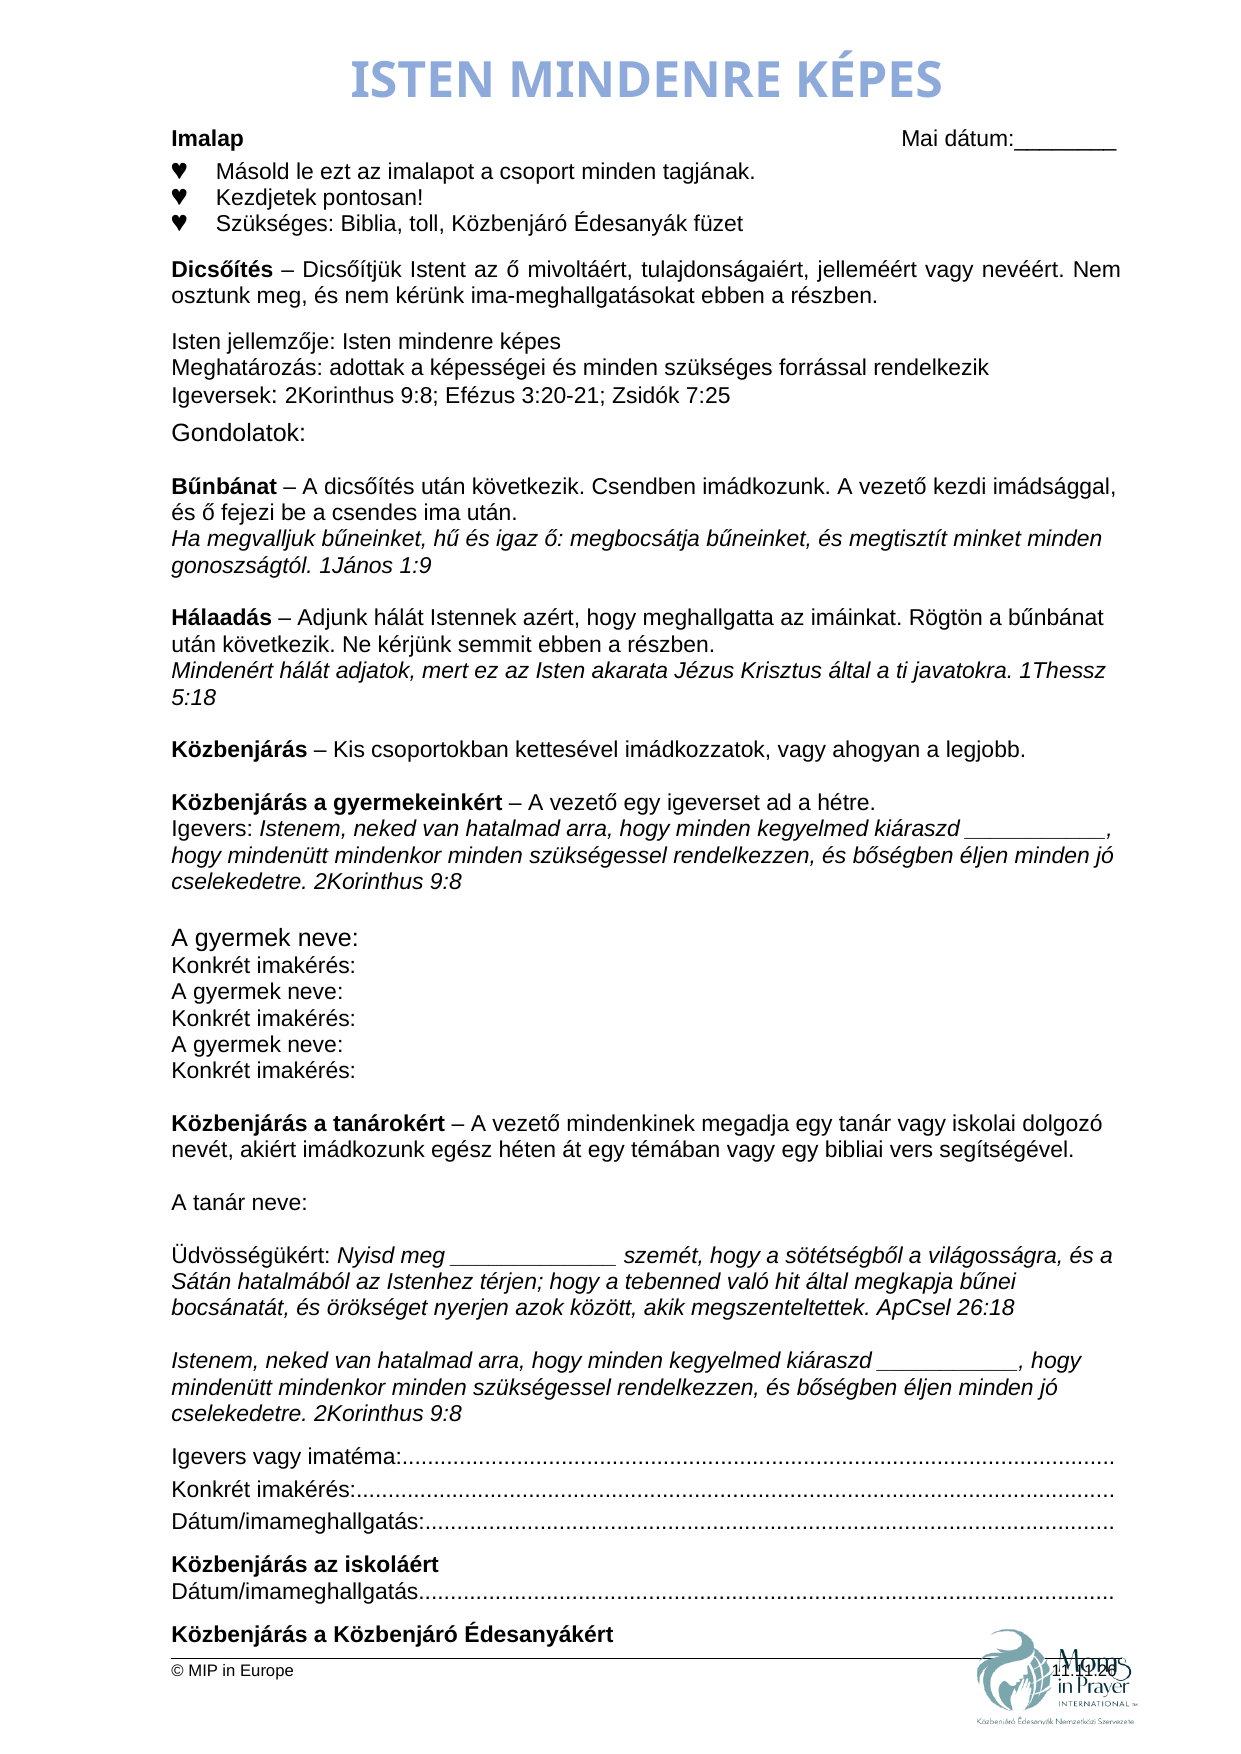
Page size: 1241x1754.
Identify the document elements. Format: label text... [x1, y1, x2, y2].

text Istenem, neked van hatalmad arra, hogy minden kegyelmed kiáraszd ___________, hogy mindenütt mindenkor minden szükségessel rendelkezzen, és bőségben éljen minden jó cselekedetre. 2Korinthus 9:8 [171, 1347, 1122, 1426]
text Bűnbánat – A dicsőítés után következik. Csendben imádkozunk. A vezető kezdi imádsággal, és ő fejezi be a csendes ima után. [171, 473, 1122, 525]
text Dátum/imameghallgatás: [171, 1508, 1122, 1534]
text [171, 1578, 1122, 1604]
list Kezdjetek pontosan! [171, 184, 1122, 210]
text A tanár neve: [171, 1189, 1122, 1215]
text Közbenjárás az iskoláért [171, 1551, 1122, 1578]
text A gyermek neve: [171, 923, 1122, 952]
text Igevers vagy imatéma: [171, 1443, 1122, 1469]
text Gondolatok: [171, 417, 1122, 446]
text A gyermek neve: [171, 978, 1122, 1004]
text Konkrét imakérés: [171, 952, 1122, 978]
picture [970, 1623, 1139, 1724]
text Konkrét imakérés: [171, 1004, 1122, 1031]
text Isten jellemzője: Isten mindenre képes [171, 328, 1122, 354]
text Közbenjárás – Kis csoportokban kettesével imádkozzatok, vagy ahogyan a legjobb. [171, 736, 1122, 762]
text Közbenjárás a Közbenjáró Édesanyákért [171, 1621, 1122, 1647]
text Hálaadás – Adjunk hálát Istennek azért, hogy meghallgatta az imáinkat. Rögtön a bűnbánat után következik. Ne kérjünk semmit ebben a részben. [171, 604, 1122, 657]
text Isten mindenre képes [171, 44, 1122, 112]
list Szükséges: Biblia, toll, Közbenjáró Édesanyák füzet [171, 210, 1122, 237]
text A gyermek neve: [171, 1031, 1122, 1057]
list Imalap Mai dátum:________ [171, 125, 1122, 151]
text Meghatározás: adottak a képességei és minden szükséges forrással rendelkezik [171, 354, 1122, 380]
text Mindenért hálát adjatok, mert ez az Isten akarata Jézus Krisztus által a ti javatokra. 1Thessz 5:18 [171, 657, 1122, 710]
text Konkrét imakérés: [171, 1476, 1122, 1502]
text Konkrét imakérés: [171, 1057, 1122, 1083]
text Igeversek: 2Korinthus 9:8; Efézus 3:20-21; Zsidók 7:25 [171, 380, 1122, 409]
list Másold le ezt az imalapot a csoport minden tagjának. [171, 158, 1122, 184]
text Közbenjárás a tanárokért – A vezető mindenkinek megadja egy tanár vagy iskolai dolgozó nevét, akiért imádkozunk egész héten át egy témában vagy egy bibliai vers segítségével. [171, 1110, 1122, 1163]
text Ha megvalljuk bűneinket, hű és igaz ő: megbocsátja bűneinket, és megtisztít minket minden gonoszságtól. 1János 1:9 [171, 525, 1122, 578]
text Közbenjárás a gyermekeinkért – A vezető egy igeverset ad a hétre. [171, 789, 1122, 815]
text Igevers: Istenem, neked van hatalmad arra, hogy minden kegyelmed kiáraszd ___________, hogy mindenütt mindenkor minden szükségessel rendelkezzen, és bőségben éljen minden jó cselekedetre. 2Korinthus 9:8 [171, 815, 1122, 894]
text Üdvösségükért: Nyisd meg _____________ szemét, hogy a sötétségből a világosságra, és a Sátán hatalmából az Istenhez térjen; hogy a tebenned való hit által megkapja bűnei bocsánatát, és örökséget nyerjen azok között, akik megszenteltettek. ApCsel 26:18 [171, 1242, 1122, 1321]
text Dicsőítés – Dicsőítjük Istent az ő mivoltáért, tulajdonságaiért, jelleméért vagy nevéért. Nem osztunk meg, és nem kérünk ima-meghallgatásokat ebben a részben. [171, 256, 1122, 308]
